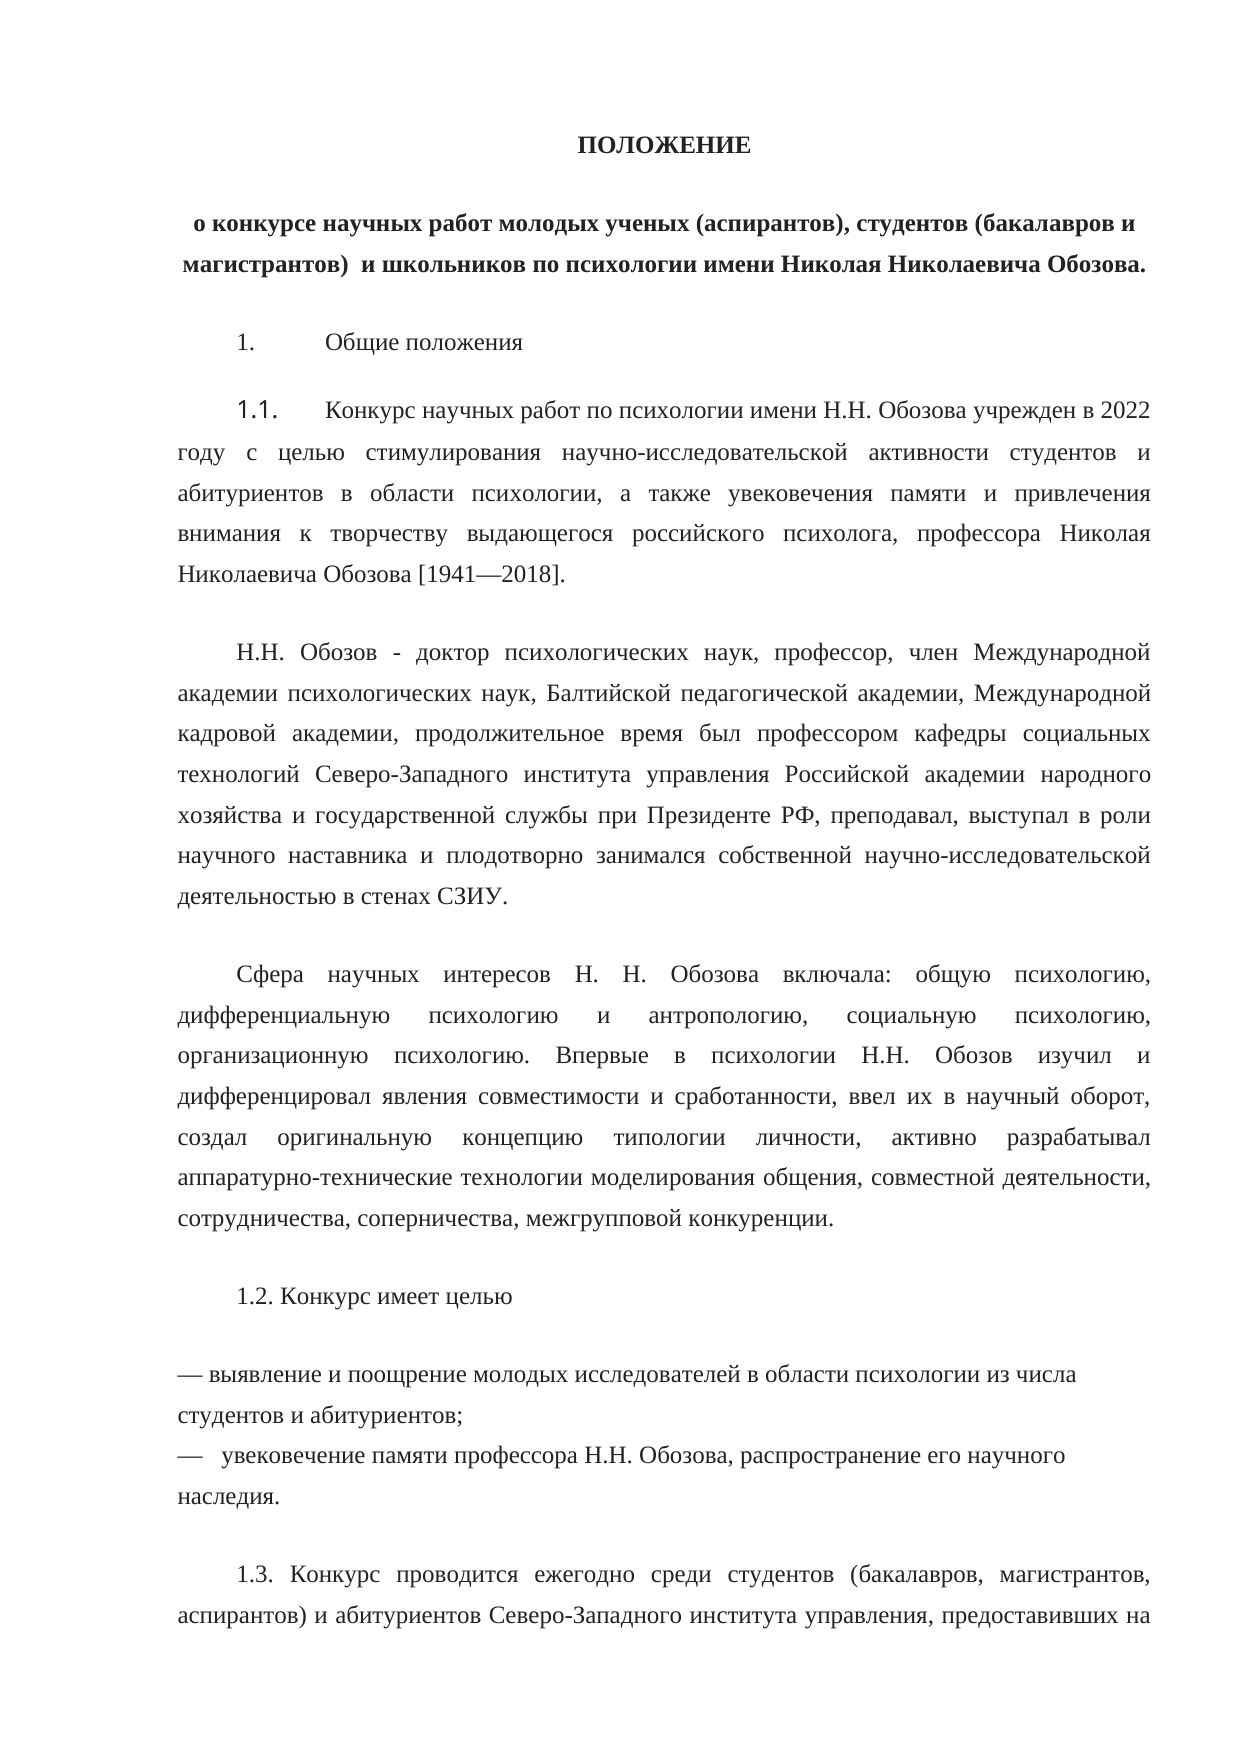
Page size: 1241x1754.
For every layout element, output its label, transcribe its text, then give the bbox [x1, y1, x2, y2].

text Н.Н. Обозов - доктор психологических наук, профессор, член Международной академии психологических наук, Балтийской педагогической академии, Международной кадровой академии, продолжительное время был профессором кафедры социальных технологий Северо-Западного института управления Российской академии народного хозяйства и государственной службы при Президенте РФ, преподавал, выступал в роли научного наставника и плодотворно занимался собственной научно-исследовательской деятельностью в стенах СЗИУ. [177, 625, 1152, 910]
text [177, 1547, 1152, 1628]
text 1.2. Конкурс имеет целью [177, 1269, 1152, 1310]
text ПОЛОЖЕНИЕ [177, 118, 1152, 159]
list Общие положения [177, 315, 1152, 356]
text Сфера научных интересов Н. Н. Обозова включала: общую психологию, дифференциальную психологию и антропологию, социальную психологию, организационную психологию. Впервые в психологии Н.Н. Обозов изучил и дифференцировал явления совместимости и сработанности, ввел их в научный оборот, создал оригинальную концепцию типологии личности, активно разрабатывал аппаратурно-технические технологии моделирования общения, совместной деятельности, сотрудничества, соперничества, межгрупповой конкуренции. [177, 947, 1152, 1232]
list Конкурс научных работ по психологии имени Н.Н. Обозова учрежден в 2022 году с целью стимулирования научно-исследовательской активности студентов и абитуриентов в области психологии, а также увековечения памяти и привлечения внимания к творчеству выдающегося российского психолога, профессора Николая Николаевича Обозова [1941—2018]. [177, 385, 1152, 588]
text о конкурсе научных работ молодых ученых (аспирантов), студентов (бакалавров и магистрантов) и школьников по психологии имени Николая Николаевича Обозова. [177, 196, 1152, 277]
text — выявление и поощрение молодых исследователей в области психологии из числа студентов и абитуриентов; — увековечение памяти профессора Н.Н. Обозова, распространение его научного наследия. [177, 1347, 1152, 1510]
